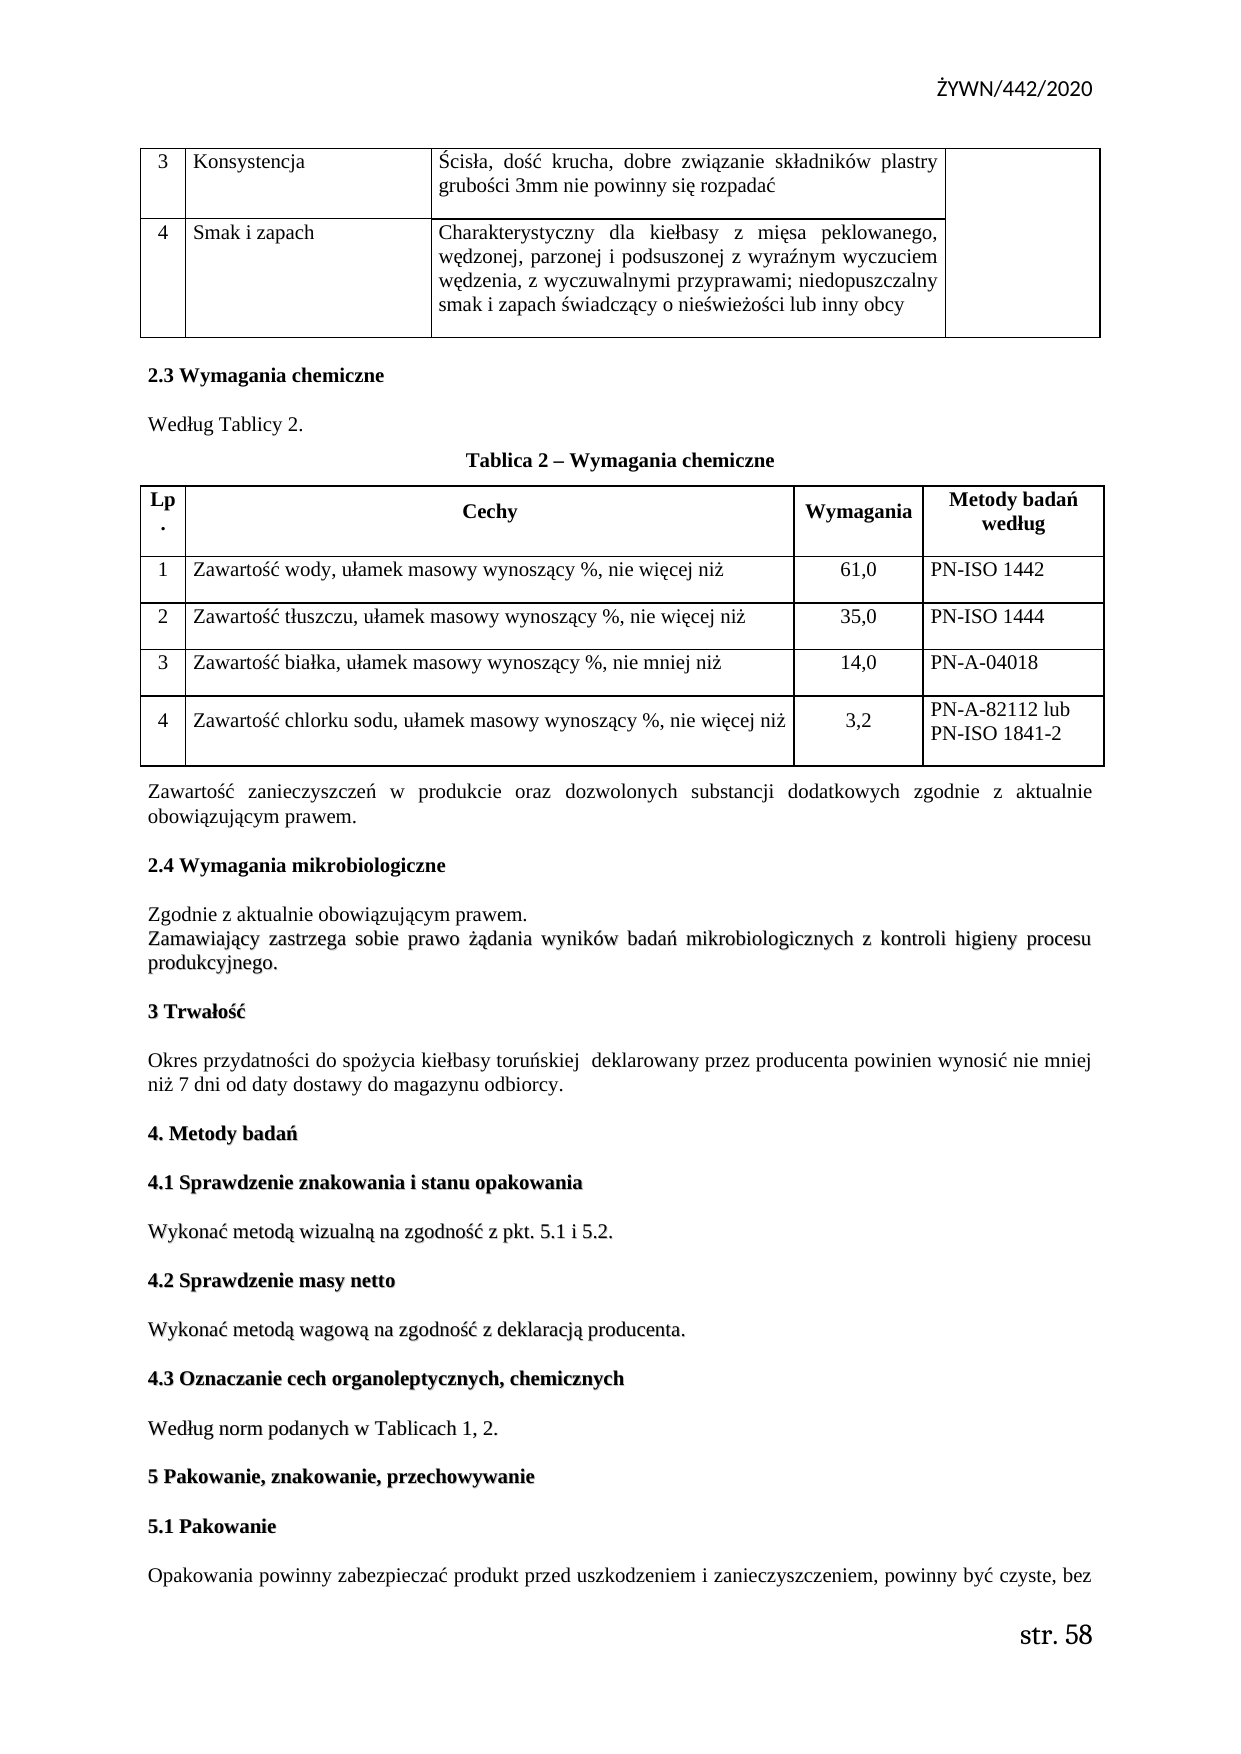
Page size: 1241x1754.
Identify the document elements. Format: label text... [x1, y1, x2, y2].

text 3 Trwałość [148, 999, 1093, 1023]
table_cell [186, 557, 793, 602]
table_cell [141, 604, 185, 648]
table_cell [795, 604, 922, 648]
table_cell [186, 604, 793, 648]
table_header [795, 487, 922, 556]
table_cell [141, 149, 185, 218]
text 2.4 Wymagania mikrobiologiczne [148, 853, 1093, 877]
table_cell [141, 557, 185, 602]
text 4.1 Sprawdzenie znakowania i stanu opakowania [148, 1170, 1093, 1194]
text Zgodnie z aktualnie obowiązującym prawem. [148, 902, 1093, 926]
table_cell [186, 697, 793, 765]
text 4.2 Sprawdzenie masy netto [148, 1268, 1093, 1292]
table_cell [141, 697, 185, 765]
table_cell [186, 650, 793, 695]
text Według Tablicy 2. [148, 412, 1093, 436]
text Według norm podanych w Tablicach 1, 2. [148, 1415, 1093, 1439]
text Okres przydatności do spożycia kiełbasy toruńskiej deklarowany przez producenta powinien wynosić nie mniej niż 7 dni od daty dostawy do magazynu odbiorcy. [148, 1048, 1093, 1096]
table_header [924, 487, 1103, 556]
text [148, 1563, 1093, 1587]
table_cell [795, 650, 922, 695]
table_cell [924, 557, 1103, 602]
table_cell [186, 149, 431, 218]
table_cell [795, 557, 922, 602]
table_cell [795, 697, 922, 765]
text 5 Pakowanie, znakowanie, przechowywanie [148, 1464, 1093, 1488]
text Wykonać metodą wizualną na zgodność z pkt. 5.1 i 5.2. [148, 1219, 1093, 1243]
text Wykonać metodą wagową na zgodność z deklaracją producenta. [148, 1317, 1093, 1341]
text Zawartość zanieczyszczeń w produkcie oraz dozwolonych substancji dodatkowych zgodnie z aktualnie obowiązującym prawem. [148, 779, 1093, 828]
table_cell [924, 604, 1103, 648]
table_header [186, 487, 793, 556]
text 2.3 Wymagania chemiczne [148, 363, 1093, 387]
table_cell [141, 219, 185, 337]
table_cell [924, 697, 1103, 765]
text 5.1 Pakowanie [148, 1513, 1093, 1538]
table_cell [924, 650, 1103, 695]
text 4.3 Oznaczanie cech organoleptycznych, chemicznych [148, 1366, 1093, 1390]
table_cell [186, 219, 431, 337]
text Zamawiający zastrzega sobie prawo żądania wyników badań mikrobiologicznych z kontroli higieny procesu produkcyjnego. [148, 926, 1093, 974]
text 4. Metody badań [148, 1121, 1093, 1145]
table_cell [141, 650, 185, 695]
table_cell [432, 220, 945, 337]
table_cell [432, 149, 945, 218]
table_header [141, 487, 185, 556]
subtitle Tablica 2 – Wymagania chemiczne [148, 448, 1093, 472]
